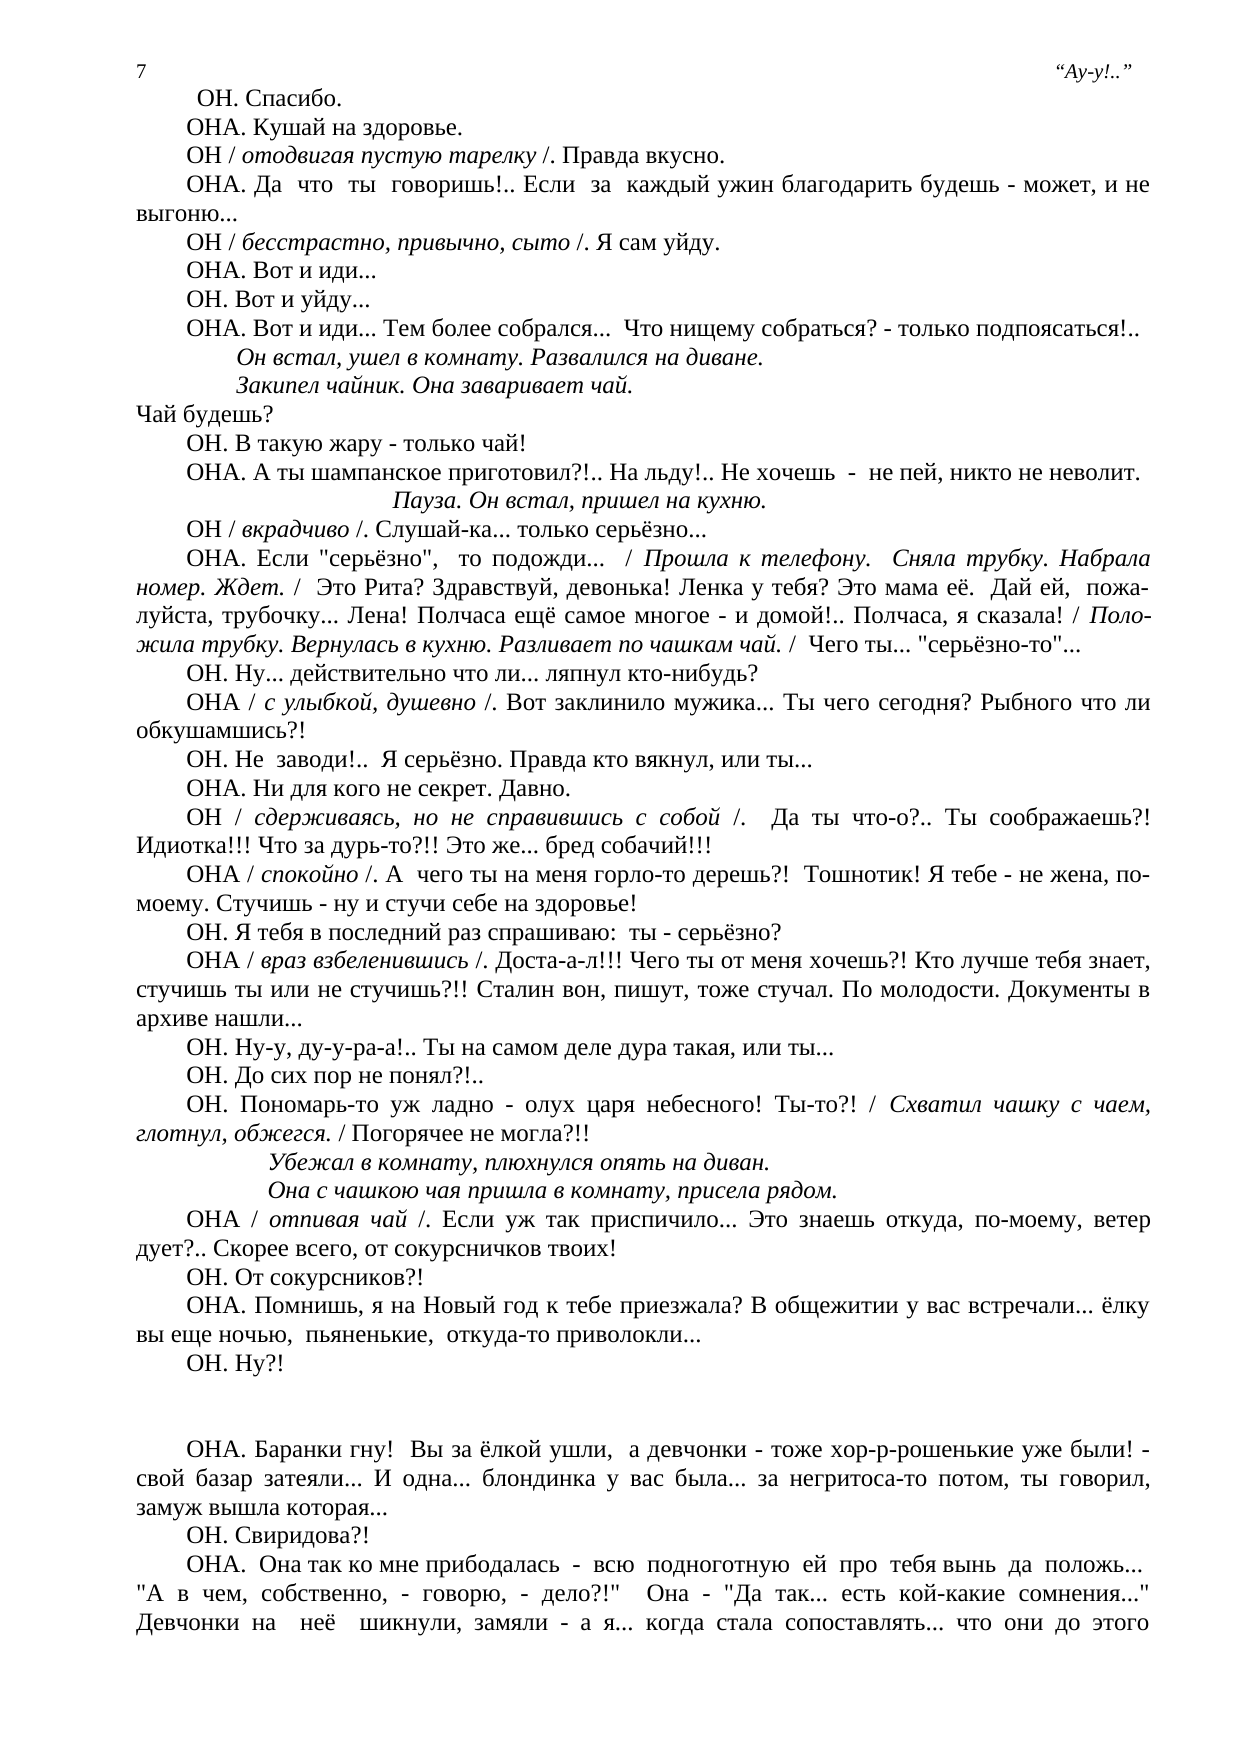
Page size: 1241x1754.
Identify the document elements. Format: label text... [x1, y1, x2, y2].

text ОН. Ну?! [136, 1348, 1152, 1377]
text ОНА. Баранки гну! Вы за ёлкой ушли, а девчонки - тоже хор-р-рошенькие уже были! - свой базар затеяли... И одна... блондинка у вас была... за негритоса-то потом, ты говорил, замуж вышла которая... [136, 1434, 1152, 1521]
text ОНА / спокойно /. А чего ты на меня горло-то дерешь?! Тошнотик! Я тебе - не жена, по-моему. Стучишь - ну и стучи себе на здоровье! [136, 859, 1152, 917]
text Он встал, ушел в комнату. Развалился на диване. [136, 342, 1152, 371]
text ОН. В такую жару - только чай! [136, 428, 1152, 457]
text Пауза. Он встал, пришел на кухню. [136, 486, 1152, 514]
text ОН. Не заводи!.. Я серьёзно. Правда кто вякнул, или ты... [136, 744, 1152, 773]
text ОНА. А ты шампанское приготовил?!.. На льду!.. Не хочешь - не пей, никто не неволит. [136, 457, 1152, 486]
text ОНА / отпивая чай /. Если уж так приспичило... Это знаешь откуда, по-моему, ветер дует?.. Скорее всего, от сокурсничков твоих! [136, 1204, 1152, 1262]
text ОН. Ну-у, ду-у-ра-а!.. Ты на самом деле дура такая, или ты... [136, 1032, 1152, 1061]
text ОН / вкрадчиво /. Слушай-ка... только серьёзно... [136, 514, 1152, 543]
text ОН. До сих пор не понял?!.. [136, 1061, 1152, 1089]
text Чай будешь? [136, 399, 1152, 428]
text ОН. Пономарь-то уж ладно - олух царя небесного! Ты-то?! / Схватил чашку с чаем, глотнул, обжегся. / Погорячее не могла?!! [136, 1089, 1152, 1147]
text ОНА. Ни для кого не секрет. Давно. [136, 773, 1152, 802]
text ОН. Я тебя в последний раз спрашиваю: ты - серьёзно? [136, 917, 1152, 946]
text ОН. Свиридова?! [136, 1521, 1152, 1549]
text ОН / бесстрастно, привычно, сыто /. Я сам уйду. [136, 227, 1152, 256]
text ОН. От сокурсников?! [136, 1262, 1152, 1291]
text ОН / отодвигая пустую тарелку /. Правда вкусно. [136, 141, 1152, 169]
text ОН. Ну... действительно что ли... ляпнул кто-нибудь? [136, 658, 1152, 687]
text ОНА. Она так ко мне прибодалась - всю подноготную ей про тебя вынь да положь... [136, 1549, 1152, 1578]
text ОНА / с улыбкой, душевно /. Вот заклинило мужика... Ты чего сегодня? Рыбного что ли обкушамшись?! [136, 687, 1152, 744]
text ОН / сдерживаясь, но не справившись с собой /. Да ты что-о?.. Ты соображаешь?! Идиотка!!! Что за дурь-то?!! Это же... бред собачий!!! [136, 802, 1152, 859]
text ОНА. Если "серьёзно", то подожди... / Прошла к телефону. Сняла трубку. Набрала номер. Ждет. / Это Рита? Здравствуй, девонька! Ленка у тебя? Это мама её. Дай ей, пожа-луйста, трубочку... Лена! Полчаса ещё самое многое - и домой!.. Полчаса, я сказала! / Поло-жила трубку. Вернулась в кухню. Разливает по чашкам чай. / Чего ты... "серьёзно-то"... [136, 543, 1152, 658]
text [136, 1578, 1152, 1636]
text ОНА. Вот и иди... [136, 256, 1152, 284]
text Убежал в комнату, плюхнулся опять на диван. [136, 1147, 1152, 1176]
text ОН. Спасибо. [136, 83, 1152, 112]
text Закипел чайник. Она заваривает чай. [136, 371, 1152, 399]
text ОНА. Кушай на здоровье. [136, 112, 1152, 141]
text ОНА. Помнишь, я на Новый год к тебе приезжала? В общежитии у вас встречали... ёлку вы еще ночью, пьяненькие, откуда-то приволокли... [136, 1291, 1152, 1348]
text Она с чашкою чая пришла в комнату, присела рядом. [136, 1176, 1152, 1204]
text ОНА. Вот и иди... Тем более собрался... Что нищему собраться? - только подпоясаться!.. [136, 313, 1152, 342]
text ОНА / враз взбеленившись /. Доста-а-л!!! Чего ты от меня хочешь?! Кто лучше тебя знает, стучишь ты или не стучишь?!! Сталин вон, пишут, тоже стучал. По молодости. Документы в архиве нашли... [136, 946, 1152, 1032]
text ОН. Вот и уйду... [136, 284, 1152, 313]
text ОНА. Да что ты говоришь!.. Если за каждый ужин благодарить будешь - может, и не выгоню... [136, 169, 1152, 227]
